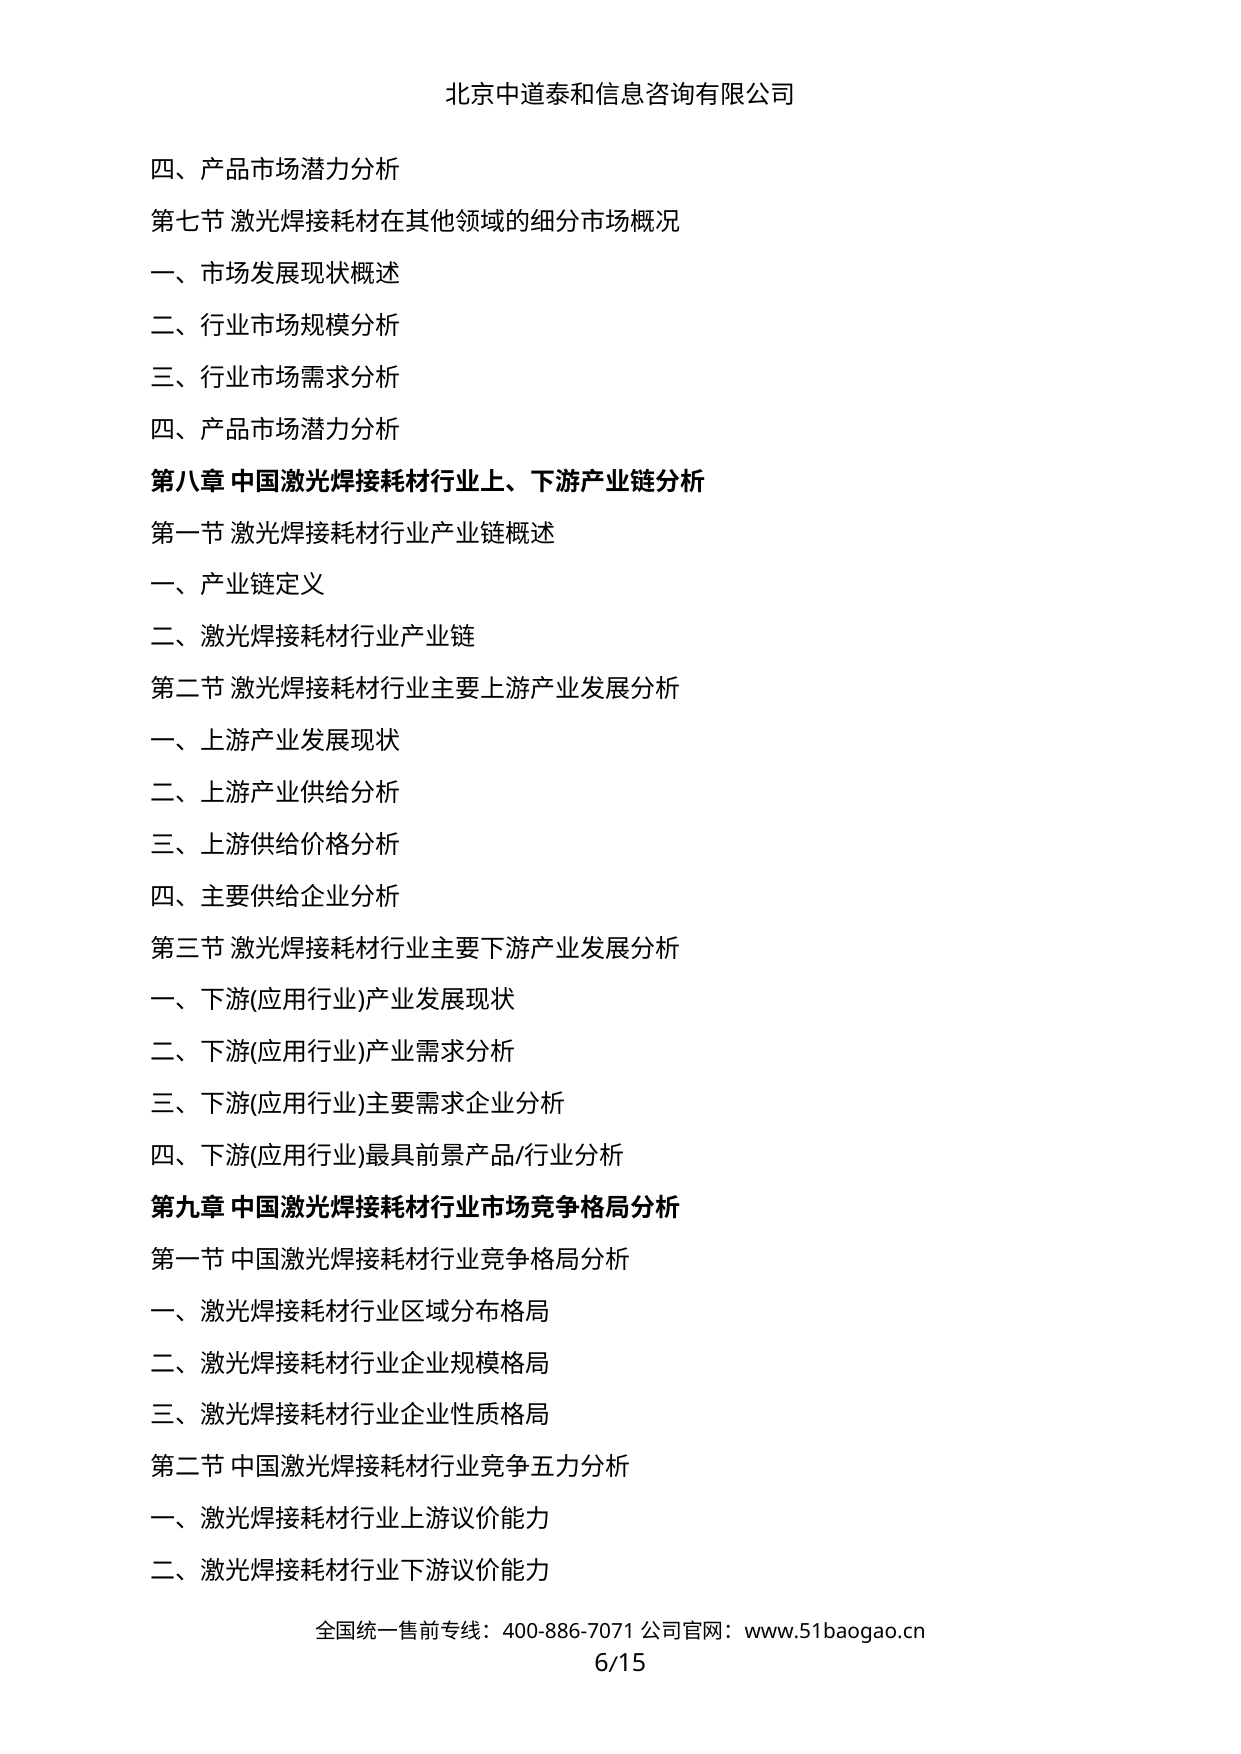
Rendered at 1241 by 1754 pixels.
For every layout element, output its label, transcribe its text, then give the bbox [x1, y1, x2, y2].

text 第二节 激光焊接耗材行业主要上游产业发展分析 [150, 669, 1090, 705]
text 二、激光焊接耗材行业产业链 [150, 617, 1090, 653]
text 三、激光焊接耗材行业企业性质格局 [150, 1395, 1090, 1431]
text 四、下游(应用行业)最具前景产品/行业分析 [150, 1136, 1090, 1172]
text 第一节 激光焊接耗材行业产业链概述 [150, 513, 1090, 549]
text 四、产品市场潜力分析 [150, 150, 1090, 186]
text 第九章 中国激光焊接耗材行业市场竞争格局分析 [150, 1187, 1090, 1224]
text 二、激光焊接耗材行业企业规模格局 [150, 1343, 1090, 1379]
text 一、产业链定义 [150, 565, 1090, 601]
text 第三节 激光焊接耗材行业主要下游产业发展分析 [150, 928, 1090, 964]
text 二、激光焊接耗材行业下游议价能力 [150, 1551, 1090, 1587]
text 二、下游(应用行业)产业需求分析 [150, 1032, 1090, 1068]
text 一、市场发展现状概述 [150, 254, 1090, 290]
text 三、行业市场需求分析 [150, 357, 1090, 394]
text 四、主要供给企业分析 [150, 876, 1090, 912]
text 第一节 中国激光焊接耗材行业竞争格局分析 [150, 1239, 1090, 1276]
text 二、行业市场规模分析 [150, 306, 1090, 342]
text 一、激光焊接耗材行业区域分布格局 [150, 1291, 1090, 1327]
text 二、上游产业供给分析 [150, 772, 1090, 809]
text 第二节 中国激光焊接耗材行业竞争五力分析 [150, 1447, 1090, 1483]
text 第八章 中国激光焊接耗材行业上、下游产业链分析 [150, 461, 1090, 497]
text 三、上游供给价格分析 [150, 824, 1090, 861]
text 第七节 激光焊接耗材在其他领域的细分市场概况 [150, 202, 1090, 238]
text 四、产品市场潜力分析 [150, 409, 1090, 446]
text 一、激光焊接耗材行业上游议价能力 [150, 1499, 1090, 1535]
text 三、下游(应用行业)主要需求企业分析 [150, 1084, 1090, 1120]
text 一、上游产业发展现状 [150, 721, 1090, 757]
text 一、下游(应用行业)产业发展现状 [150, 980, 1090, 1016]
